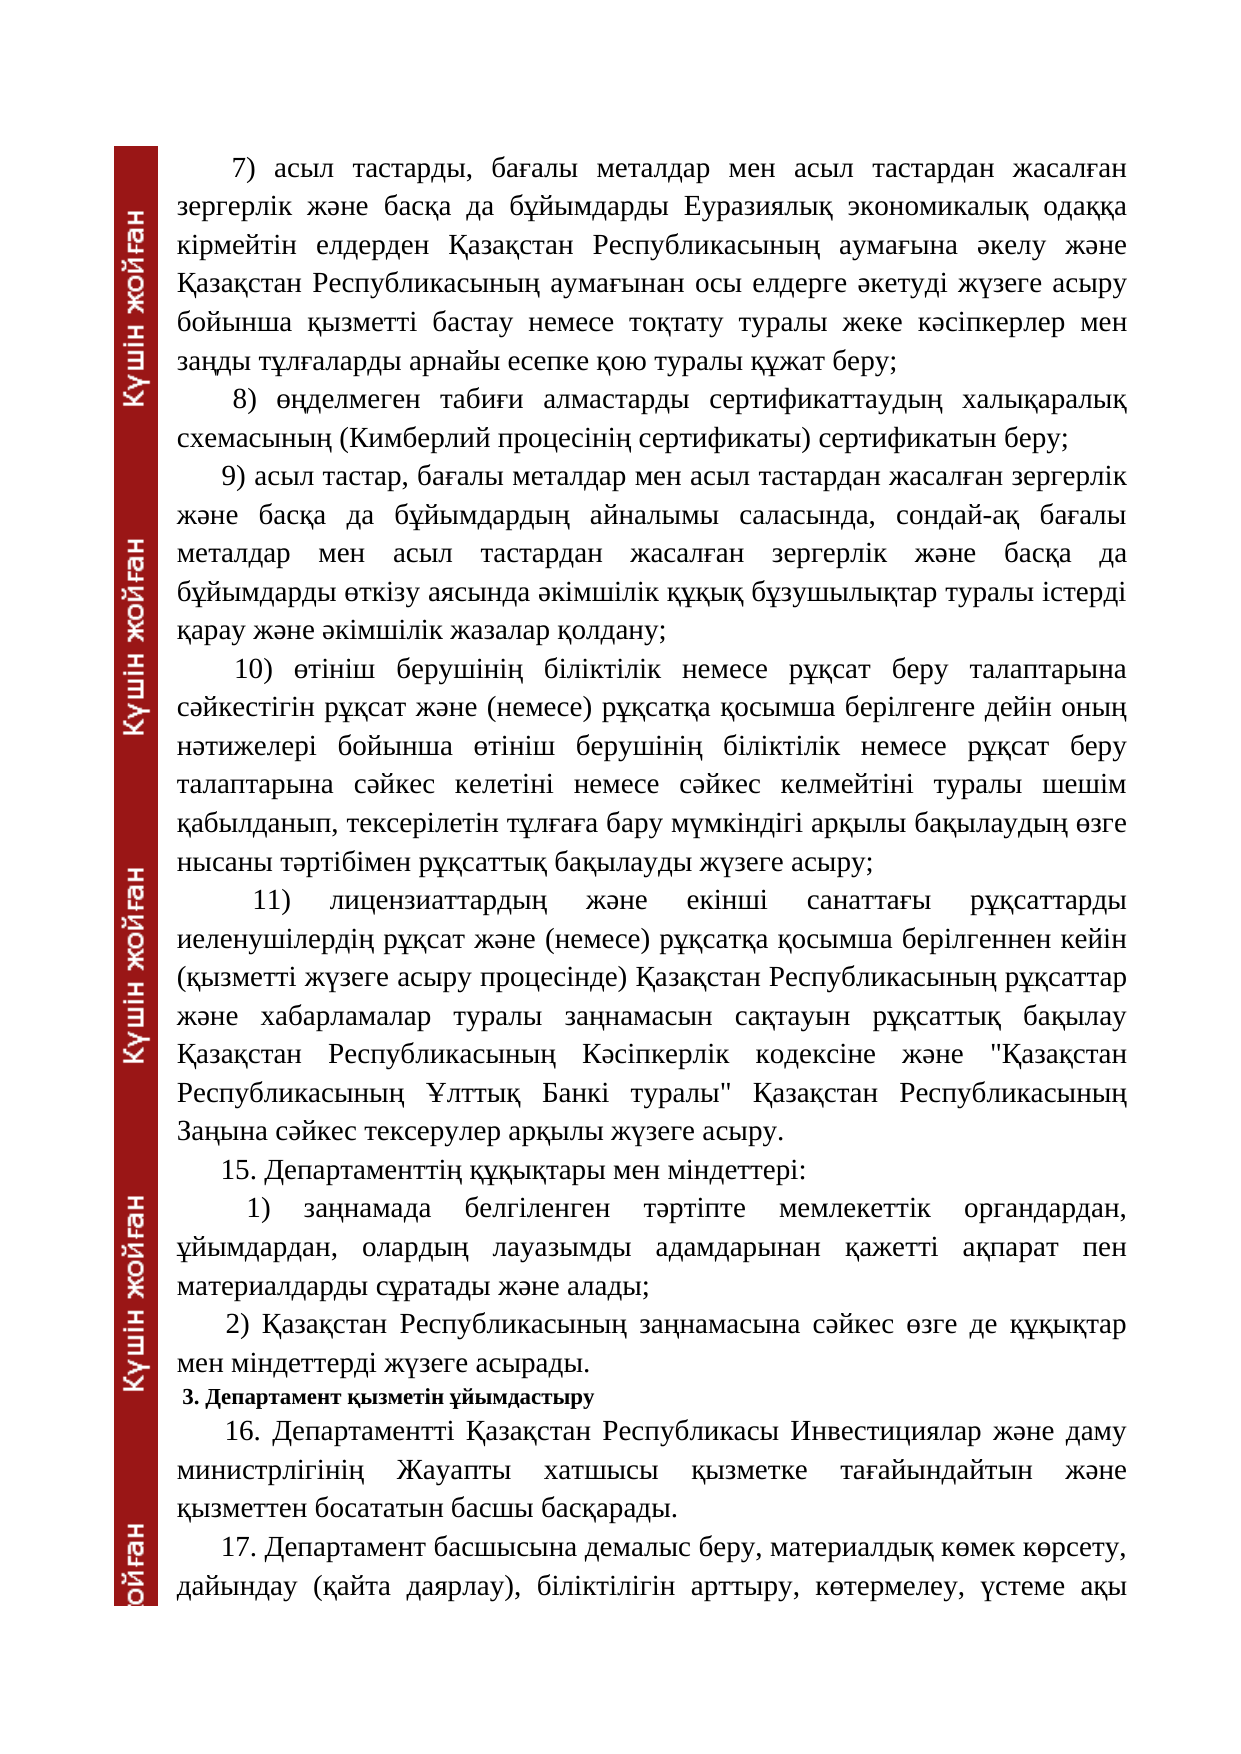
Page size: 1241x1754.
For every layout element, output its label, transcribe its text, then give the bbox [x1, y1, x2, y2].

text 11) лицензиаттардың және екінші санаттағы рұқсаттарды иеленушілердің рұқсат және (немесе) рұқсатқа қосымша берілгеннен кейін (қызметті жүзеге асыру процесінде) Қазақстан Республикасының рұқсаттар және хабарламалар туралы заңнамасын сақтауын рұқсаттық бақылау Қазақстан Республикасының Кәсіпкерлік кодексіне және "Қазақстан Республикасының Ұлттық Банкі туралы" Қазақстан Республикасының Заңына сәйкес тексерулер арқылы жүзеге асыру. [112, 882, 1128, 1147]
text 2) Қазақстан Республикасының заңнамасына сәйкес өзге де құқықтар мен міндеттерді жүзеге асырады. [112, 1306, 1128, 1378]
picture [114, 376, 158, 381]
text 15. Департаменттің құқықтары мен міндеттері: [112, 1152, 1128, 1186]
picture [114, 1147, 158, 1152]
picture [114, 1378, 158, 1383]
text 1) заңнамада белгiленген тәртiпте мемлекеттiк органдардан, ұйымдардан, олардың лауазымды адамдарынан қажеттi ақпарат пен материалдарды сұратады және алады; [112, 1191, 1128, 1301]
text 9) асыл тастар, бағалы металдар мен асыл тастардан жасалған зергерлік және басқа да бұйымдардың айналымы саласында, сондай-ақ бағалы металдар мен асыл тастардан жасалған зергерлік және басқа да бұйымдарды өткізу аясында әкімшілік құқық бұзушылықтар туралы істерді қарау және әкімшілік жазалар қолдану; [112, 458, 1128, 646]
picture [114, 1601, 158, 1606]
text 7) асыл тастарды, бағалы металдар мен асыл тастардан жасалған зергерлік және басқа да бұйымдарды Еуразиялық экономикалық одаққа кірмейтін елдерден Қазақстан Республикасының аумағына әкелу және Қазақстан Республикасының аумағынан осы елдерге әкетуді жүзеге асыру бойынша қызметті бастау немесе тоқтату туралы жеке кәсіпкерлер мен заңды тұлғаларды арнайы есепке қою туралы құжат беру; [112, 150, 1128, 376]
picture [114, 1301, 158, 1306]
picture [114, 146, 158, 150]
picture [114, 1524, 158, 1529]
text 10) өтініш берушінің біліктілік немесе рұқсат беру талаптарына сәйкестігін рұқсат және (немесе) рұқсатқа қосымша берілгенге дейін оның нәтижелері бойынша өтініш берушінің біліктілік немесе рұқсат беру талаптарына сәйкес келетіні немесе сәйкес келмейтіні туралы шешім қабылданып, тексерілетін тұлғаға бару мүмкіндігі арқылы бақылаудың өзге нысаны тәртібімен рұқсаттық бақылауды жүзеге асыру; [112, 651, 1128, 877]
picture [114, 877, 158, 882]
picture [114, 453, 158, 458]
text 8) өңделмеген табиғи алмастарды сертификаттаудың халықаралық схемасының (Кимберлий процесінің сертификаты) сертификатын беру; [112, 381, 1128, 453]
text 3. Департамент қызметiн ұйымдастыру [112, 1383, 1128, 1410]
text 16. Департаментті Қазақстан Республикасы Инвестициялар және даму министрлігінің Жауапты хатшысы қызметке тағайындайтын және қызметтен босататын басшы басқарады. [112, 1413, 1128, 1524]
picture [114, 646, 158, 651]
picture [114, 1186, 158, 1191]
